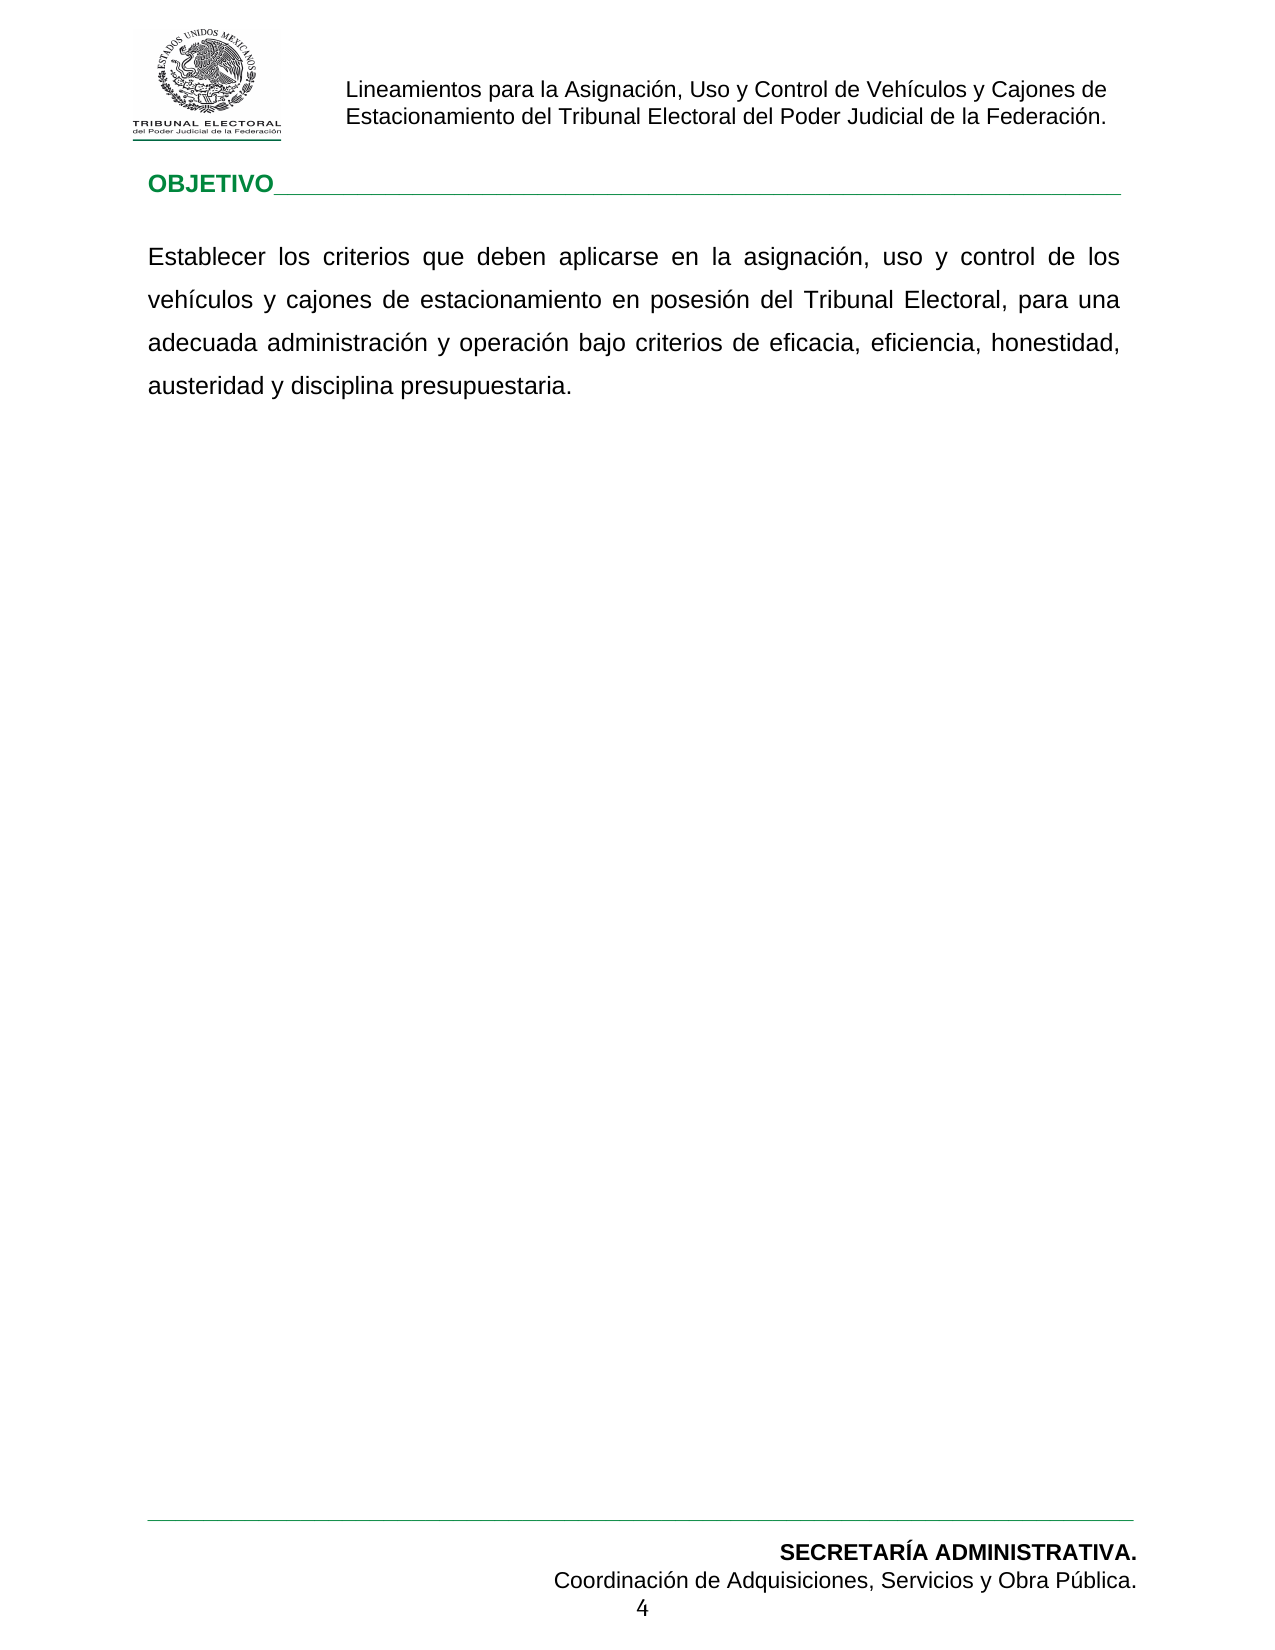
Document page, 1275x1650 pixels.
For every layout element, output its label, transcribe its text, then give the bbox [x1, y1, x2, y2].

text Establecer los criterios que deben aplicarse en la asignación, uso y control de los vehículos y cajones de estacionamiento en posesión del Tribunal Electoral, para una adecuada administración y operación bajo criterios de eficacia, eficiencia, honestidad, austeridad y disciplina presupuestaria. [148, 242, 1122, 400]
picture [132, 29, 282, 141]
list OBJETIVO_____________________________________________________________ [148, 169, 1127, 198]
